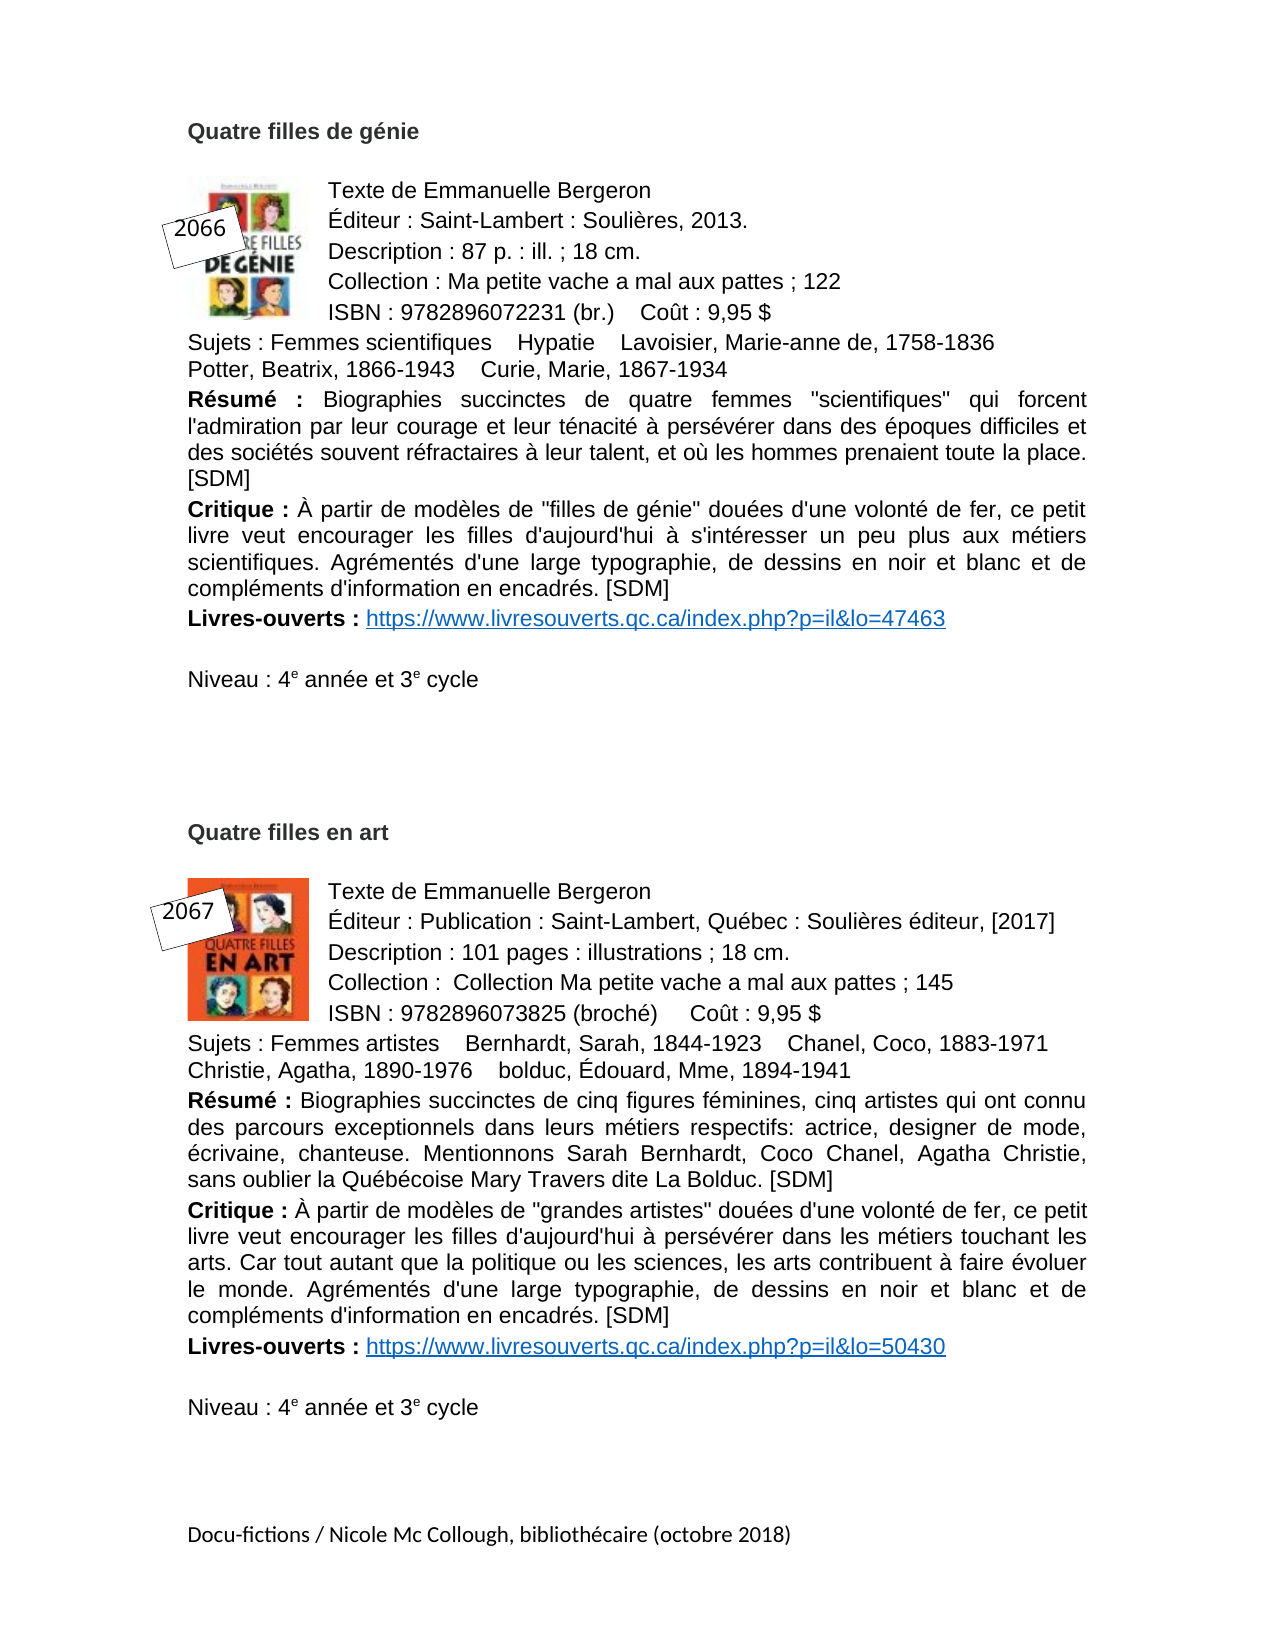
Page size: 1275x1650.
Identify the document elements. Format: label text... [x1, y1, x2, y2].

text Critique : À partir de modèles de "grandes artistes" douées d'une volonté de fer, ce petit livre veut encourager les filles d'aujourd'hui à persévérer dans les métiers touchant les arts. Car tout autant que la politique ou les sciences, les arts contribuent à faire évoluer le monde. Agrémentés d'une large typographie, de dessins en noir et blanc et de compléments d'information en encadrés. [SDM] [187, 1197, 1087, 1328]
text Texte de Emmanuelle Bergeron [309, 177, 1087, 203]
text Quatre filles de génie [187, 118, 1087, 144]
text Sujets : Femmes artistes Bernhardt, Sarah, 1844-1923 Chanel, Coco, 1883-1971 Christie, Agatha, 1890-1976 bolduc, Édouard, Mme, 1894-1941 [187, 1030, 1087, 1083]
text Critique : À partir de modèles de "filles de génie" douées d'une volonté de fer, ce petit livre veut encourager les filles d'aujourd'hui à s'intéresser un peu plus aux métiers scientifiques. Agrémentés d'une large typographie, de dessins en noir et blanc et de compléments d'information en encadrés. [SDM] [187, 496, 1087, 601]
text Collection : Collection Ma petite vache a mal aux pattes ; 145 [309, 969, 1087, 996]
text Niveau : 4e année et 3e cycle [187, 666, 1087, 693]
text Éditeur : Saint-Lambert : Soulières, 2013. [309, 207, 1087, 234]
text Éditeur : Publication : Saint-Lambert, Québec : Soulières éditeur, [2017] [309, 908, 1087, 934]
text Niveau : 4e année et 3e cycle [187, 1394, 1087, 1420]
text Texte de Emmanuelle Bergeron [309, 878, 1087, 904]
picture [187, 176, 309, 320]
picture [187, 878, 309, 1021]
text Collection : Ma petite vache a mal aux pattes ; 122 [309, 268, 1087, 295]
text Résumé : Biographies succinctes de cinq figures féminines, cinq artistes qui ont connu des parcours exceptionnels dans leurs métiers respectifs: actrice, designer de mode, écrivaine, chanteuse. Mentionnons Sarah Bernhardt, Coco Chanel, Agatha Christie, sans oublier la Québécoise Mary Travers dite La Bolduc. [SDM] [187, 1087, 1087, 1192]
text Description : 101 pages : illustrations ; 18 cm. [309, 939, 1087, 965]
text Livres-ouverts : https://www.livresouverts.qc.ca/index.php?p=il&lo=47463 [187, 605, 1087, 632]
text Description : 87 p. : ill. ; 18 cm. [309, 238, 1087, 264]
text Quatre filles en art [187, 819, 1087, 845]
text ISBN : 9782896072231 (br.) Coût : 9,95 $ [187, 299, 1087, 325]
text Sujets : Femmes scientifiques Hypatie Lavoisier, Marie-anne de, 1758-1836 Potter, Beatrix, 1866-1943 Curie, Marie, 1867-1934 [187, 329, 1087, 382]
text Livres-ouverts : https://www.livresouverts.qc.ca/index.php?p=il&lo=50430 [187, 1333, 1087, 1359]
text Résumé : Biographies succinctes de quatre femmes "scientifiques" qui forcent l'admiration par leur courage et leur ténacité à persévérer dans des époques difficiles et des sociétés souvent réfractaires à leur talent, et où les hommes prenaient toute la place. [SDM] [187, 386, 1087, 492]
text ISBN : 9782896073825 (broché) Coût : 9,95 $ [187, 1000, 1087, 1026]
